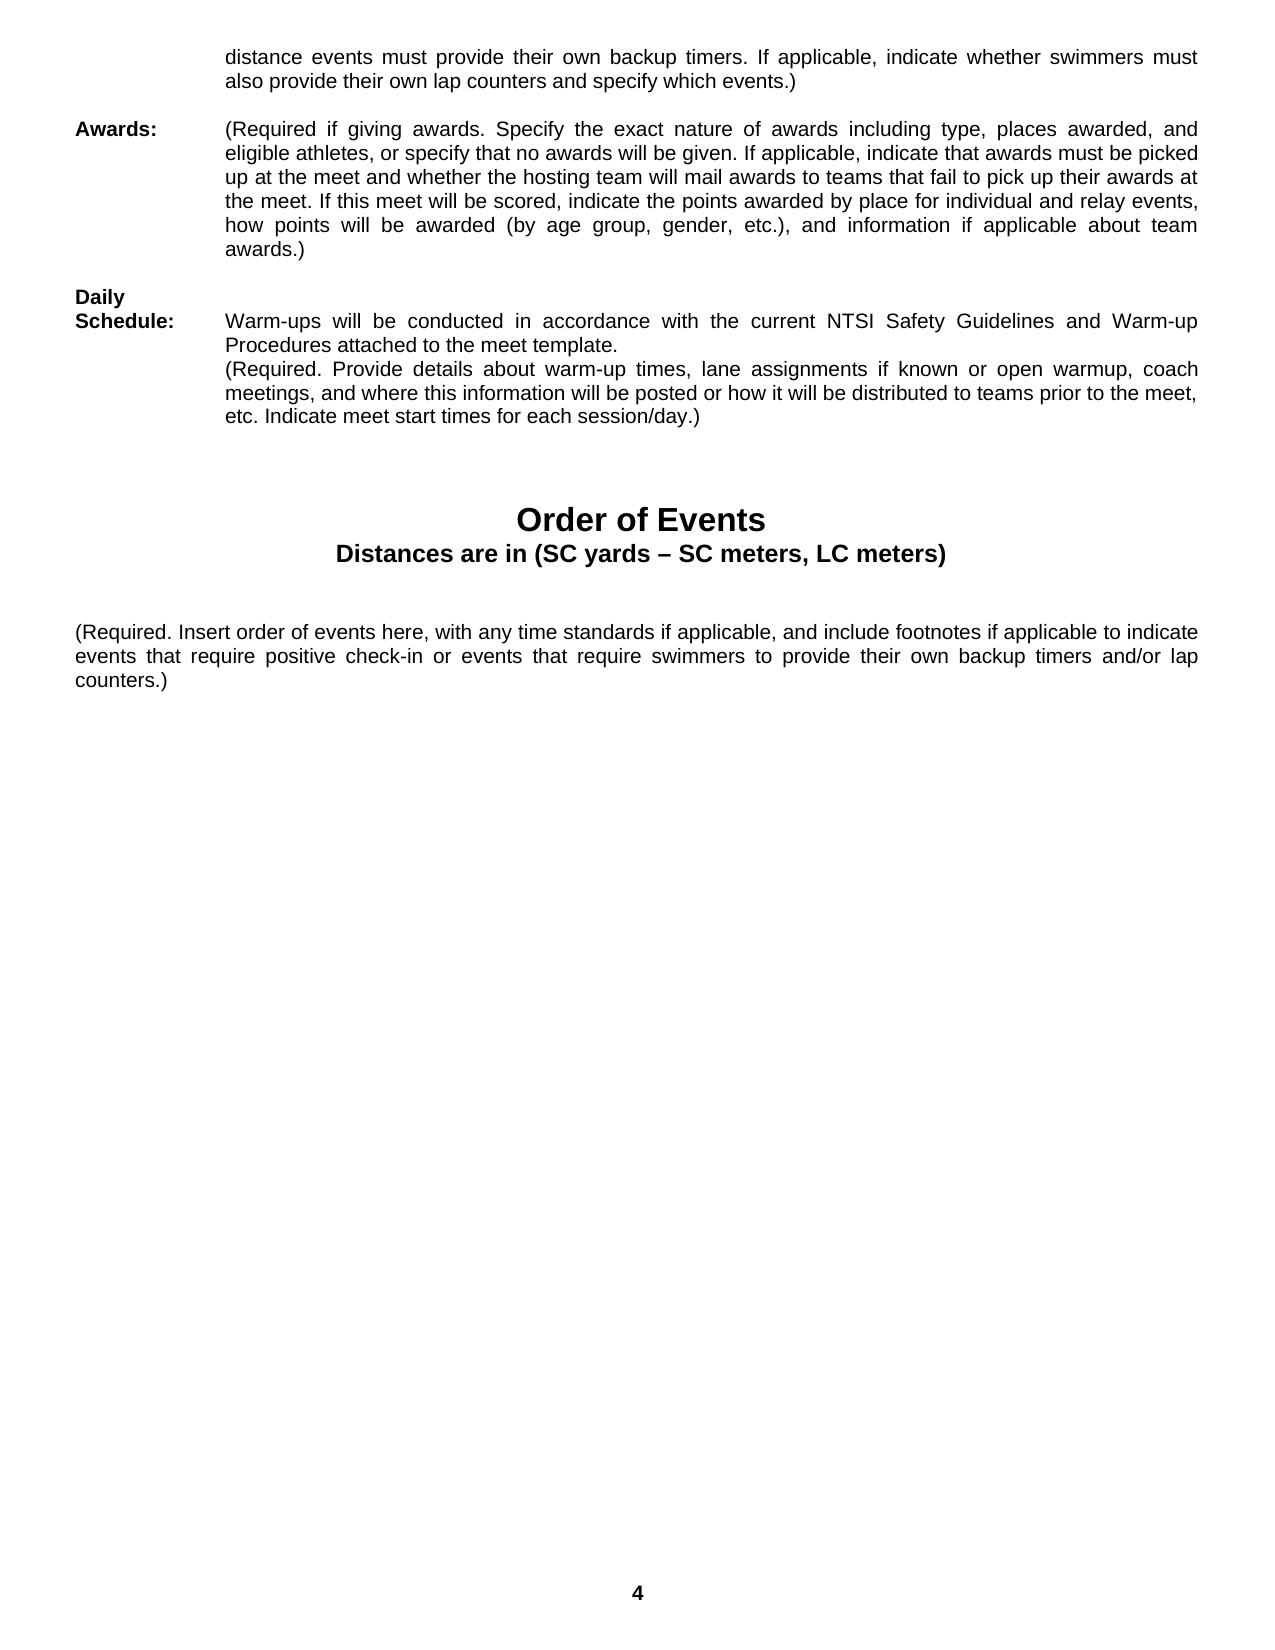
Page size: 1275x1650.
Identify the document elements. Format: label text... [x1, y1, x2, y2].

text Daily [75, 284, 1200, 308]
text Awards: (Required if giving awards. Specify the exact nature of awards including type, places awarded, and eligible athletes, or specify that no awards will be given. If applicable, indicate that awards must be picked up at the meet and whether the hosting team will mail awards to teams that fail to pick up their awards at the meet. If this meet will be scored, indicate the points awarded by place for individual and relay events, how points will be awarded (by age group, gender, etc.), and information if applicable about team awards.) [75, 117, 1200, 261]
text Order of Events [37, 500, 1245, 539]
text (Required. Provide details about warm-up times, lane assignments if known or open warmup, coach meetings, and where this information will be posted or how it will be distributed to teams prior to the meet, etc. Indicate meet start times for each session/day.) [225, 356, 1200, 428]
text Schedule: Warm-ups will be conducted in accordance with the current NTSI Safety Guidelines and Warm-up Procedures attached to the meet template. [75, 308, 1200, 356]
text Distances are in (SC yards – SC meters, LC meters) [37, 539, 1245, 567]
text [75, 45, 1200, 93]
text (Required. Insert order of events here, with any time standards if applicable, and include footnotes if applicable to indicate events that require positive check-in or events that require swimmers to provide their own backup timers and/or lap counters.) [75, 620, 1200, 692]
